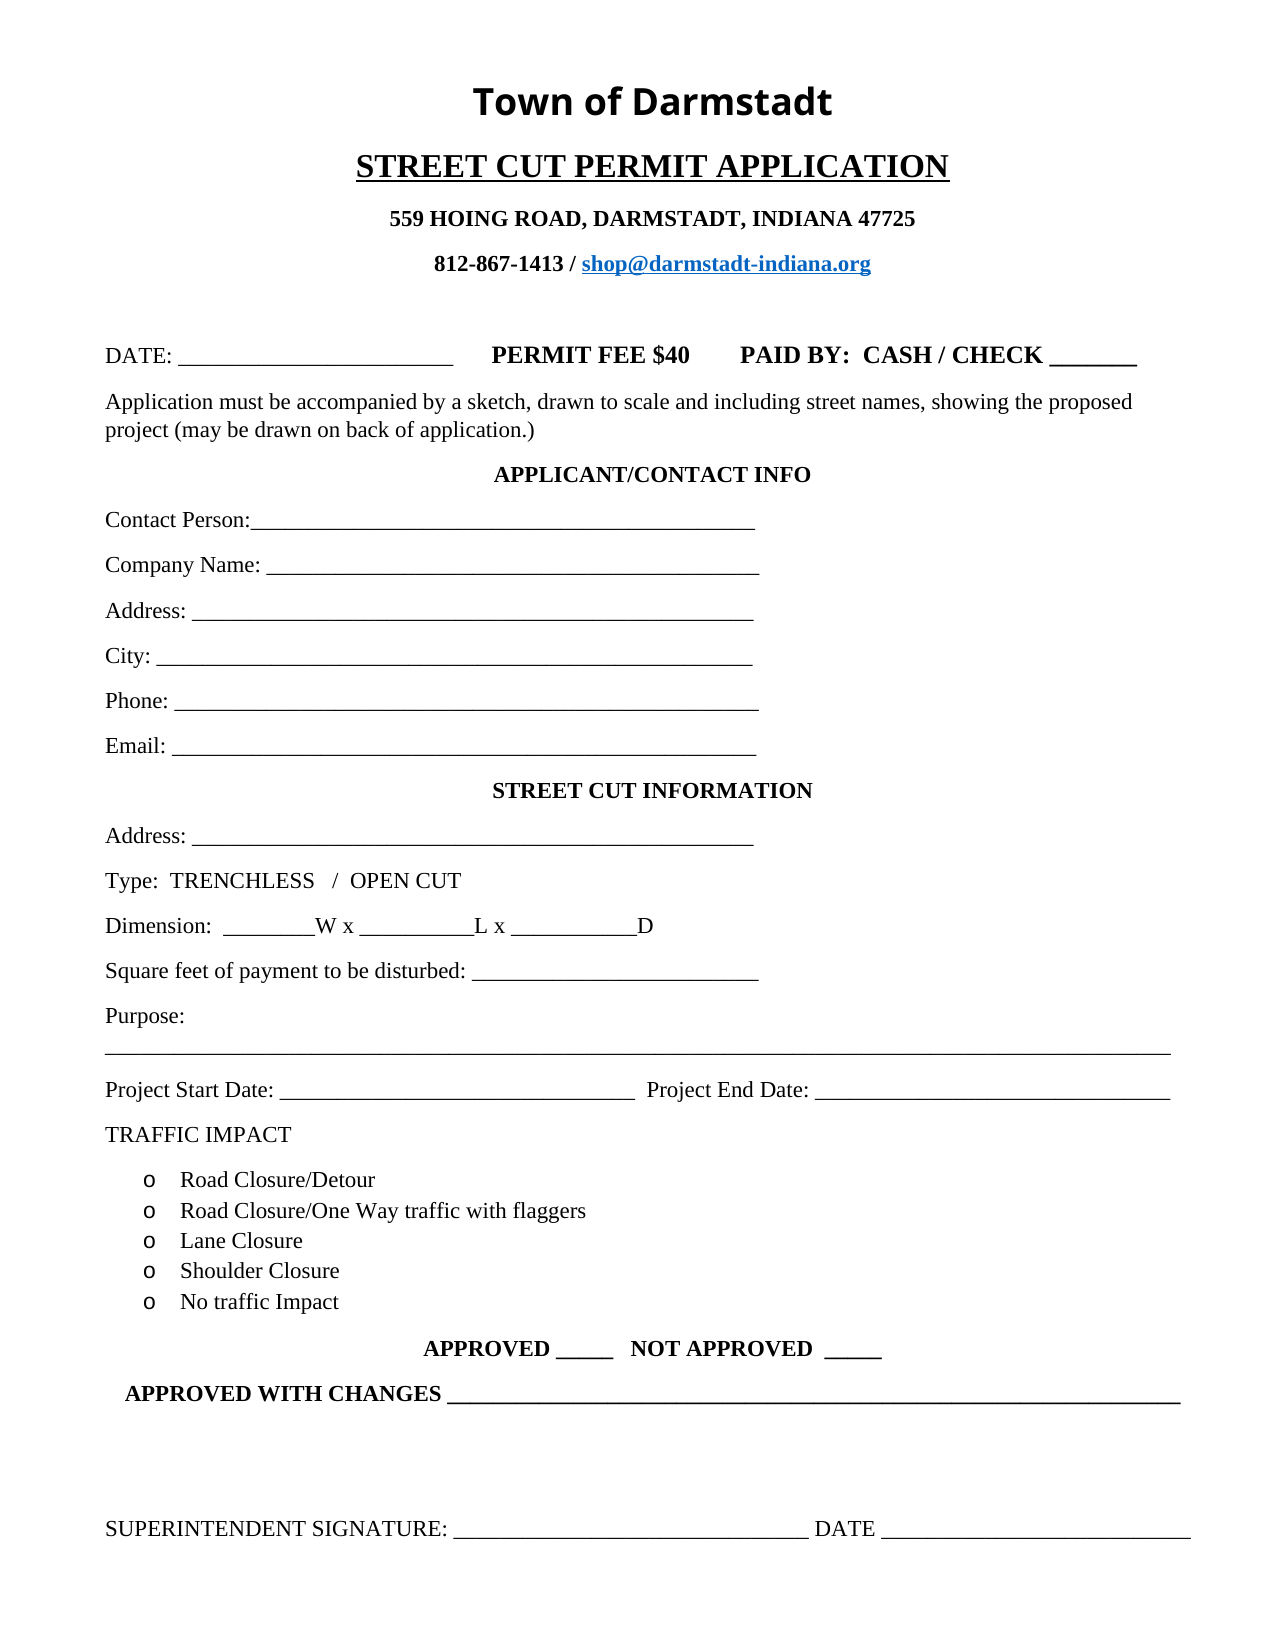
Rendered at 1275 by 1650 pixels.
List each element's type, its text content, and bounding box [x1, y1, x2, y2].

text Square feet of payment to be disturbed: _________________________ [105, 957, 1200, 984]
text Company Name: ___________________________________________ [105, 552, 1200, 578]
text Project Start Date: _______________________________ Project End Date: _______________________________ [105, 1076, 1200, 1102]
text SUPERINTENDENT SIGNATURE: _______________________________ DATE ___________________________ [105, 1516, 1200, 1542]
text DATE: ________________________ PERMIT FEE $40 PAID BY: CASH / CHECK _______ [105, 340, 1200, 369]
list Shoulder Closure [142, 1258, 1200, 1286]
text Address: _________________________________________________ [105, 822, 1200, 848]
text Purpose: _____________________________________________________________________________________________ [105, 1003, 1200, 1057]
list No traffic Impact [142, 1288, 1200, 1316]
text Application must be accompanied by a sketch, drawn to scale and including street names, showing the proposed project (may be drawn on back of application.) [105, 388, 1200, 443]
text APPLICANT/CONTACT INFO [105, 461, 1200, 488]
text STREET CUT INFORMATION [105, 777, 1200, 803]
text Contact Person:____________________________________________ [105, 506, 1200, 533]
text Email: ___________________________________________________ [105, 732, 1200, 758]
text TRAFFIC IMPACT [105, 1121, 1200, 1148]
list Road Closure/One Way traffic with flaggers [142, 1197, 1200, 1225]
text 812-867-1413 / shop@darmstadt-indiana.org [105, 250, 1200, 276]
text Type: TRENCHLESS / OPEN CUT [105, 867, 1200, 894]
text City: ____________________________________________________ [105, 642, 1200, 668]
list Lane Closure [142, 1227, 1200, 1255]
text Phone: ___________________________________________________ [105, 687, 1200, 713]
text APPROVED _____ NOT APPROVED _____ [105, 1335, 1200, 1361]
text Town of Darmstadt [105, 75, 1200, 126]
text 559 HOING ROAD, DARMSTADT, INDIANA 47725 [105, 205, 1200, 231]
text APPROVED WITH CHANGES ________________________________________________________________ [105, 1380, 1200, 1407]
list Road Closure/Detour [142, 1166, 1200, 1194]
text STREET CUT PERMIT APPLICATION [105, 147, 1200, 185]
text Address: _________________________________________________ [105, 597, 1200, 623]
text Dimension: ________W x __________L x ___________D [105, 912, 1200, 939]
